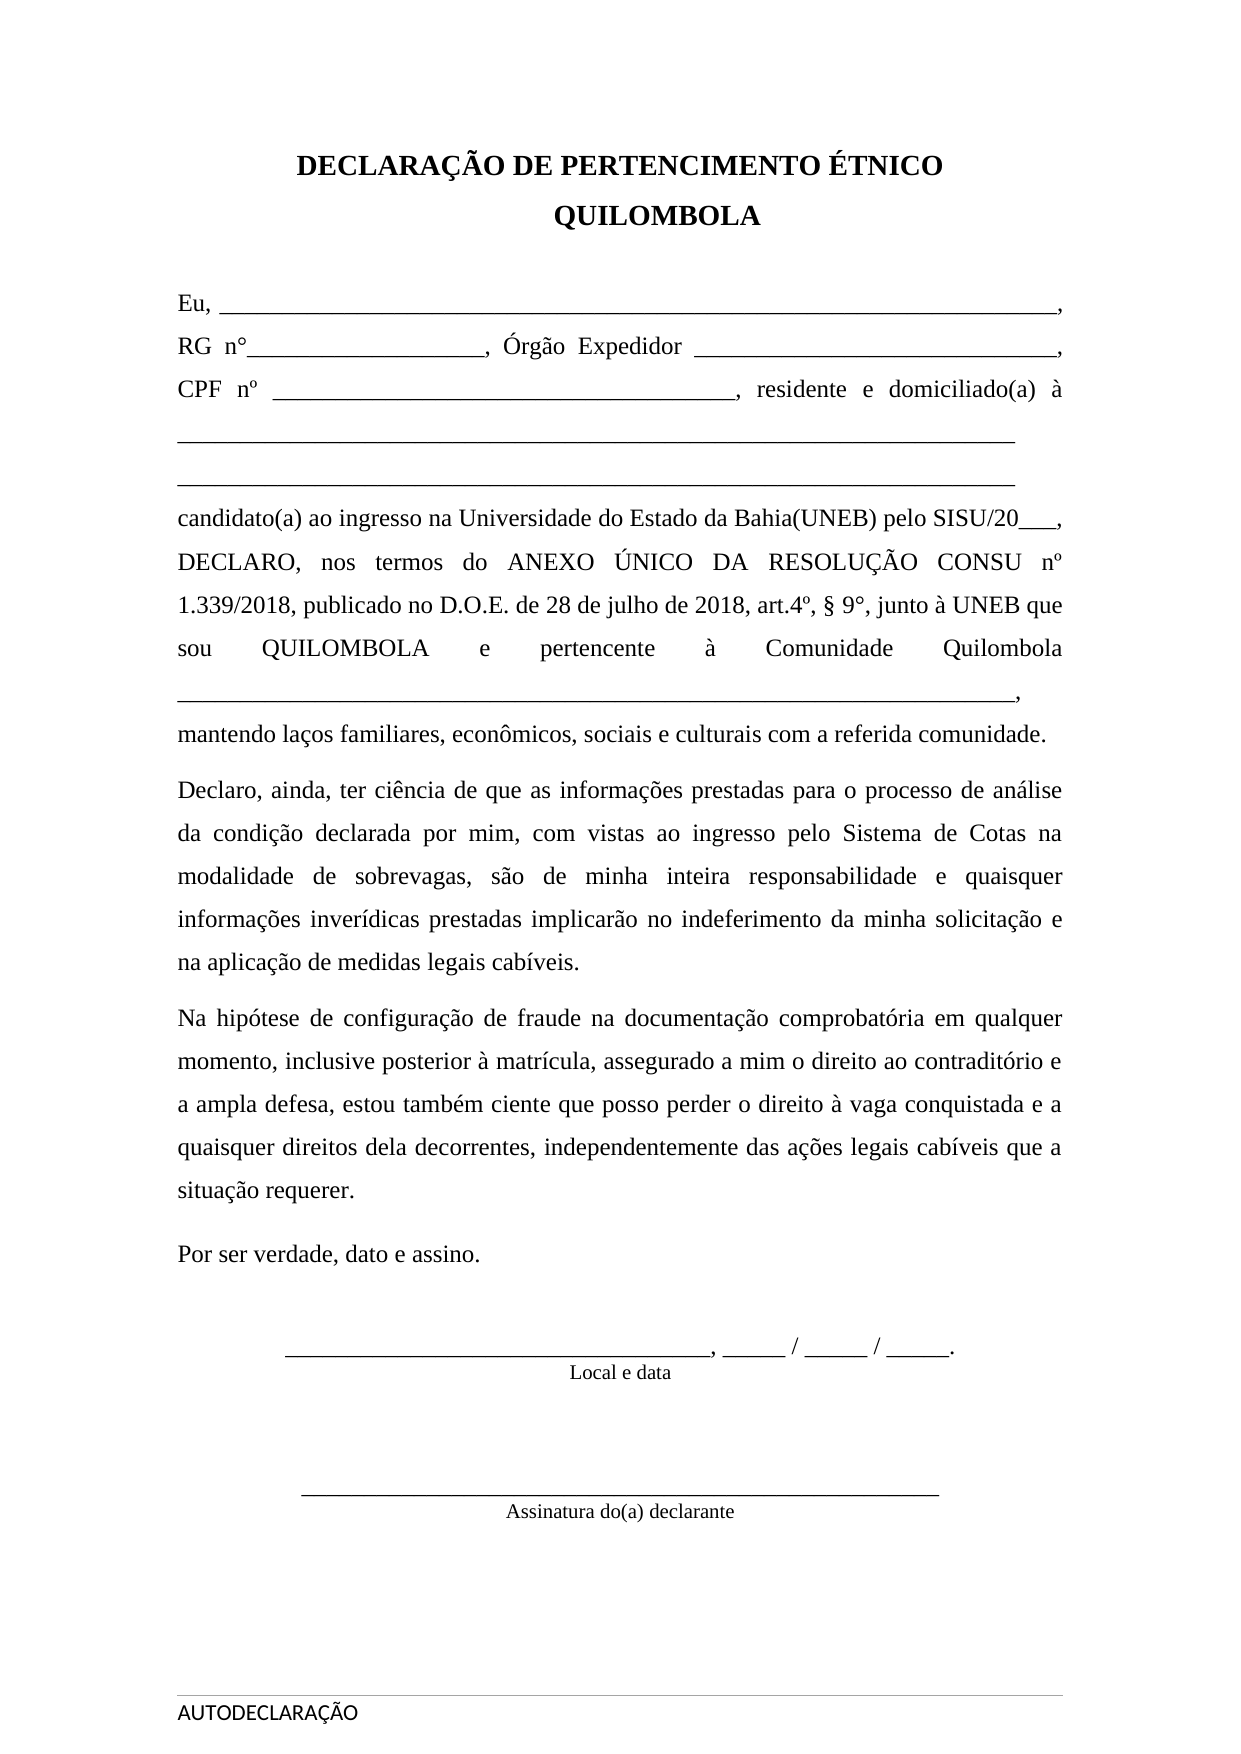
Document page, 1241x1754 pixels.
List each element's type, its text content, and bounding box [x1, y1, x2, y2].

text __________________________________, _____ / _____ / _____. [177, 1331, 1063, 1359]
text Assinatura do(a) declarante [177, 1499, 1063, 1523]
text Declaro, ainda, ter ciência de que as informações prestadas para o processo de análise da condição declarada por mim, com vistas ao ingresso pelo Sistema de Cotas na modalidade de sobrevagas, são de minha inteira responsabilidade e quaisquer informações inverídicas prestadas implicarão no indeferimento da minha solicitação e na aplicação de medidas legais cabíveis. [177, 775, 1063, 976]
text Na hipótese de configuração de fraude na documentação comprobatória em qualquer momento, inclusive posterior à matrícula, assegurado a mim o direito ao contraditório e a ampla defesa, estou também ciente que posso perder o direito à vaga conquistada e a quaisquer direitos dela decorrentes, independentemente das ações legais cabíveis que a situação requerer. [177, 1003, 1063, 1204]
text QUILOMBOLA [177, 198, 1063, 232]
text Local e data [177, 1359, 1063, 1384]
text Por ser verdade, dato e assino. [177, 1239, 1063, 1268]
text DECLARAÇÃO DE PERTENCIMENTO ÉTNICO [177, 148, 1063, 181]
text ___________________________________________________ [177, 1470, 1063, 1499]
text Eu, ___________________________________________________________________, RG n°___________________, Órgão Expedidor _____________________________, CPF nº _____________________________________, residente e domiciliado(a) à ___________________________________________________________________ ___________________________________________________________________ candidato(a) ao ingresso na Universidade do Estado da Bahia(UNEB) pelo SISU/20___, DECLARO, nos termos do ANEXO ÚNICO DA RESOLUÇÃO CONSU nº 1.339/2018, publicado no D.O.E. de 28 de julho de 2018, art.4º, § 9°, junto à UNEB que sou QUILOMBOLA e pertencente à Comunidade Quilombola ___________________________________________________________________, mantendo laços familiares, econômicos, sociais e culturais com a referida comunidade. [177, 288, 1063, 748]
